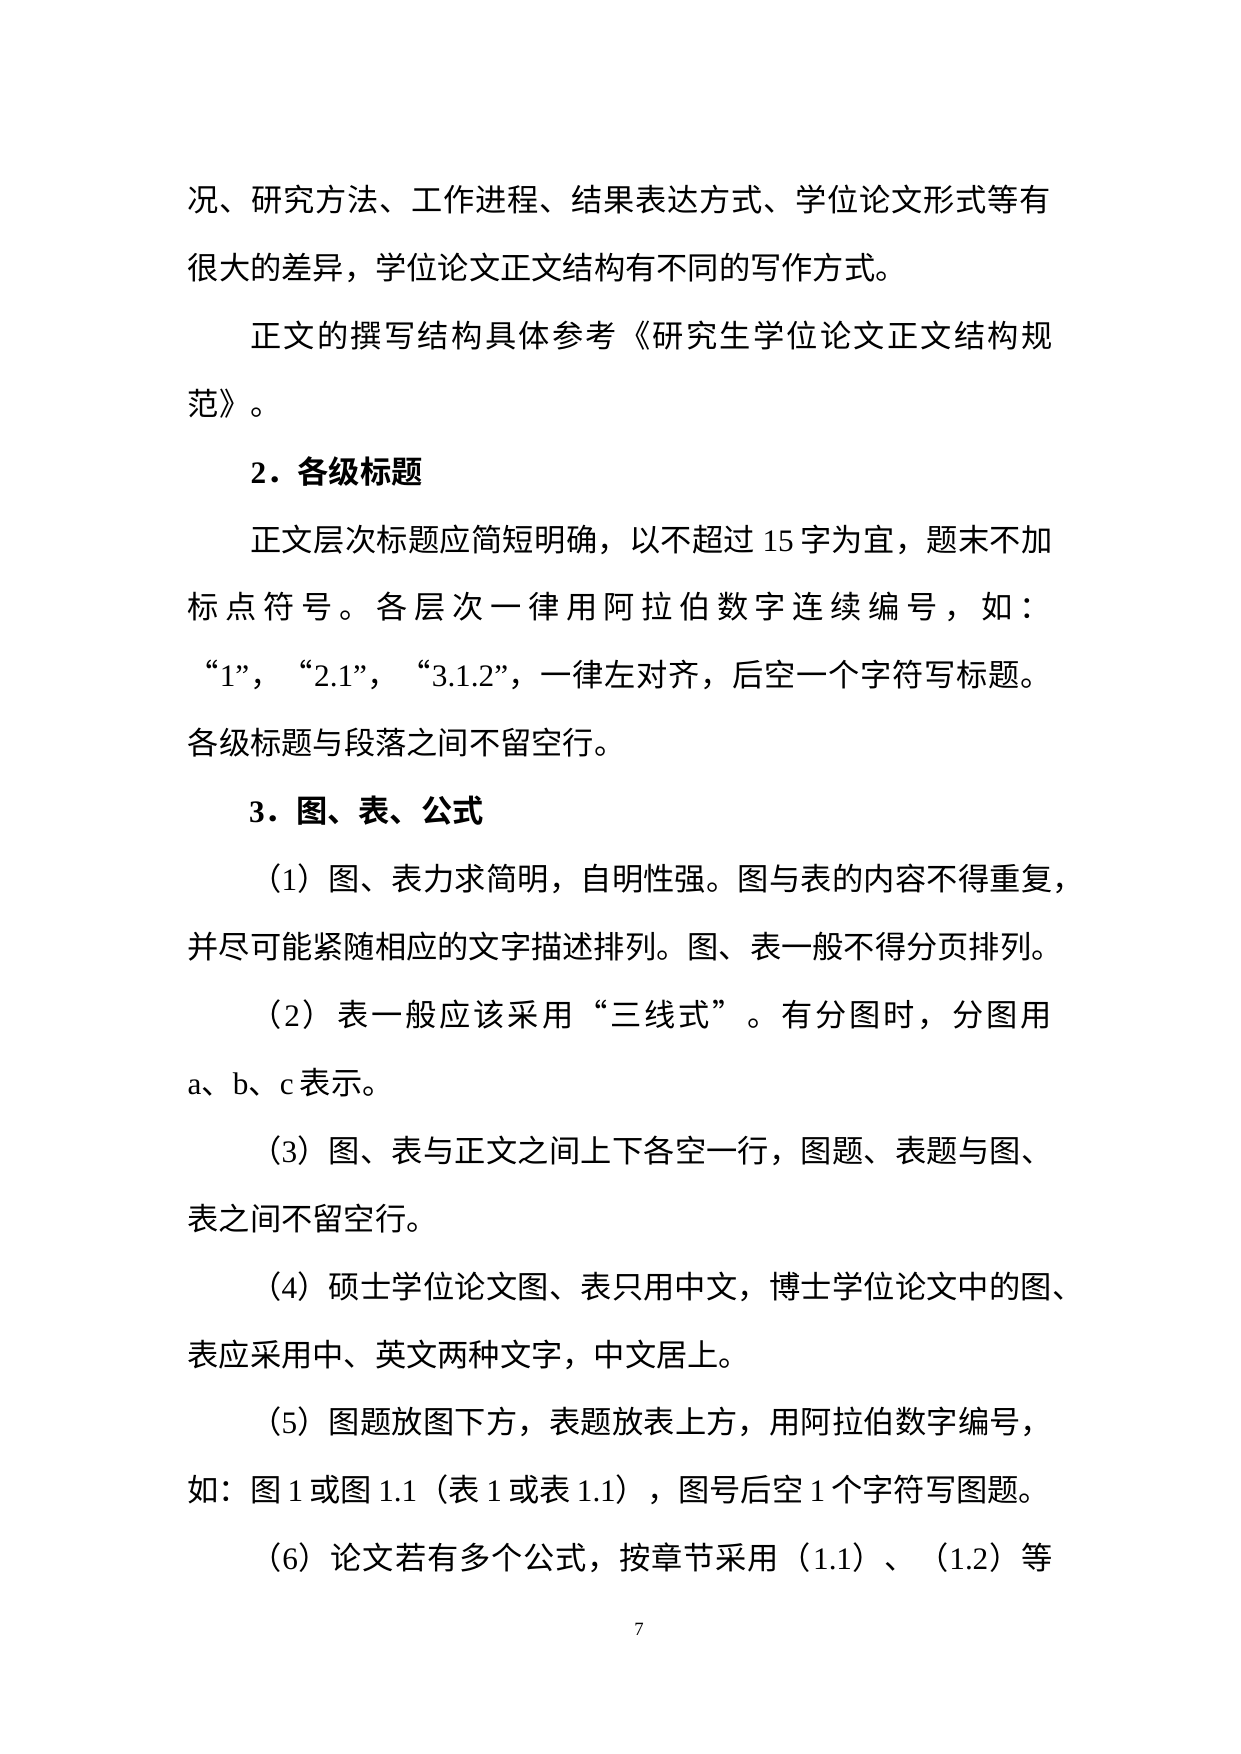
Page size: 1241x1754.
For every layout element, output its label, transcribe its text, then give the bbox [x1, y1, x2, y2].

text 2．各级标题 [188, 436, 1053, 503]
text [187, 1522, 1053, 1590]
text 正文层次标题应简短明确，以不超过15字为宜，题末不加标点符号。各层次一律用阿拉伯数字连续编号，如：“1”，“2.1”，“，一律左对齐，后空一个字符写标题。各级标题与段落之间不留空行。 [188, 503, 1053, 775]
text （2）表一般应该采用“三线式”。有分图时，分图用a、b、c表示。 [187, 979, 1053, 1115]
text （4）硕士学位论文图、表只用中文，博士学位论文中的图、表应采用中、英文两种文字，中文居上。 [187, 1251, 1053, 1386]
text （5）图题放图下方，表题放表上方，用阿拉伯数字编号，如：图1或图1.1（表1或表1.1），图号后空1个字符写图题。 [187, 1386, 1053, 1522]
text 3．图、表、公式 [187, 775, 1053, 843]
text （3）图、表与正文之间上下各空一行，图题、表题与图、表之间不留空行。 [187, 1115, 1053, 1251]
text （1）图、表力求简明，自明性强。图与表的内容不得重复，并尽可能紧随相应的文字描述排列。图、表一般不得分页排列。 [187, 843, 1053, 979]
text 正文的撰写结构具体参考《研究生学位论文正文结构规范》。 [188, 300, 1053, 436]
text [188, 164, 1053, 300]
